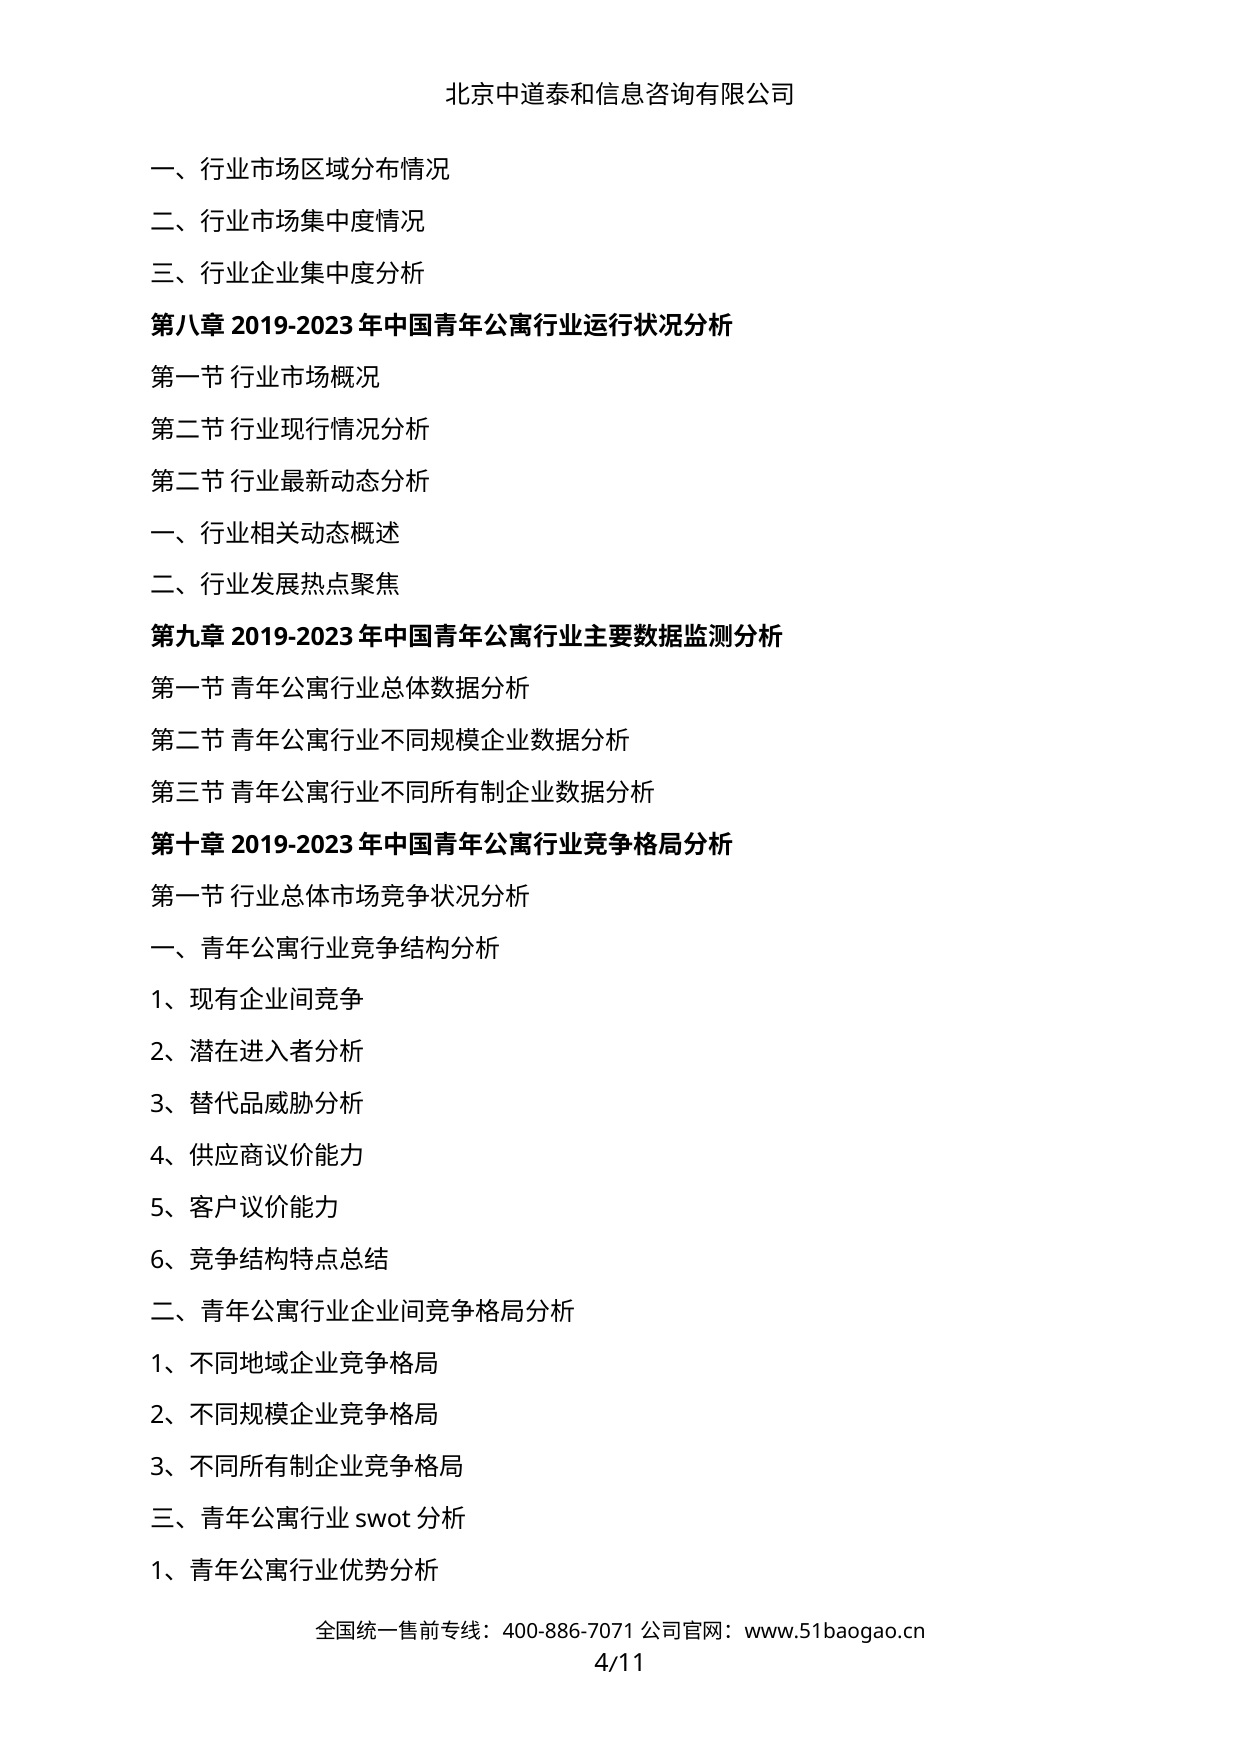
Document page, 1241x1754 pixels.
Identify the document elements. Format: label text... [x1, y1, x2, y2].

text 第三节 青年公寓行业不同所有制企业数据分析 [150, 772, 1090, 809]
text 第十章 2019-2023年中国青年公寓行业竞争格局分析 [150, 824, 1090, 861]
text 5、客户议价能力 [150, 1187, 1090, 1224]
text 第一节 行业市场概况 [150, 357, 1090, 394]
text 三、青年公寓行业swot分析 [150, 1499, 1090, 1535]
text 第八章 2019-2023年中国青年公寓行业运行状况分析 [150, 306, 1090, 342]
text 二、行业发展热点聚焦 [150, 565, 1090, 601]
text 三、行业企业集中度分析 [150, 254, 1090, 290]
text 1、不同地域企业竞争格局 [150, 1343, 1090, 1379]
text 一、行业市场区域分布情况 [150, 150, 1090, 186]
text 第二节 行业现行情况分析 [150, 409, 1090, 446]
text 3、替代品威胁分析 [150, 1084, 1090, 1120]
text 第一节 行业总体市场竞争状况分析 [150, 876, 1090, 912]
text 第一节 青年公寓行业总体数据分析 [150, 669, 1090, 705]
text 1、青年公寓行业优势分析 [150, 1551, 1090, 1587]
text 4、供应商议价能力 [150, 1136, 1090, 1172]
text 6、竞争结构特点总结 [150, 1239, 1090, 1276]
text 第二节 青年公寓行业不同规模企业数据分析 [150, 721, 1090, 757]
text 一、青年公寓行业竞争结构分析 [150, 928, 1090, 964]
text 2、不同规模企业竞争格局 [150, 1395, 1090, 1431]
text 第二节 行业最新动态分析 [150, 461, 1090, 497]
text 二、行业市场集中度情况 [150, 202, 1090, 238]
text 第九章 2019-2023年中国青年公寓行业主要数据监测分析 [150, 617, 1090, 653]
text 二、青年公寓行业企业间竞争格局分析 [150, 1291, 1090, 1327]
text 2、潜在进入者分析 [150, 1032, 1090, 1068]
text 1、现有企业间竞争 [150, 980, 1090, 1016]
text 一、行业相关动态概述 [150, 513, 1090, 549]
text 3、不同所有制企业竞争格局 [150, 1447, 1090, 1483]
